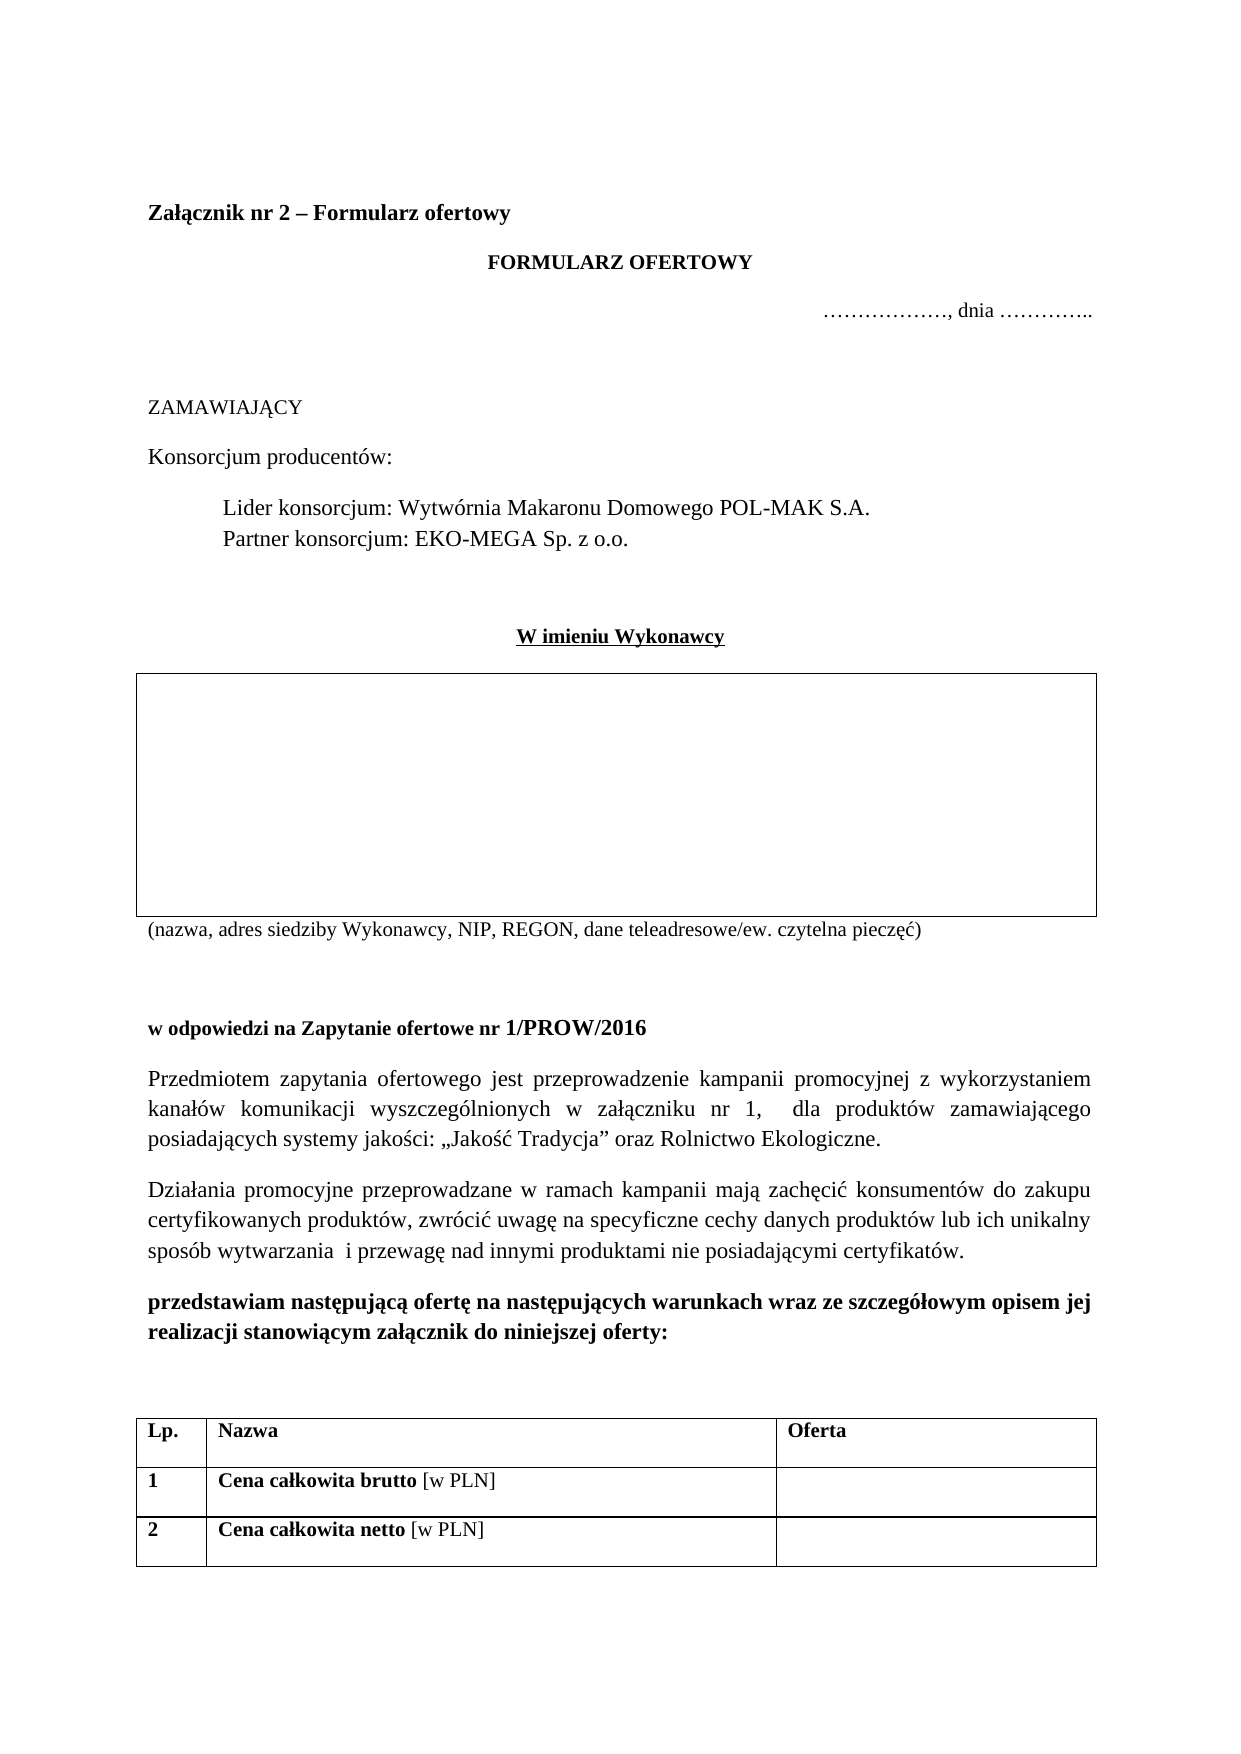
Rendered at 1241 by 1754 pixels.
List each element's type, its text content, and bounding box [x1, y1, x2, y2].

text Konsorcjum producentów: [148, 443, 1093, 470]
text (nazwa, adres siedziby Wykonawcy, NIP, REGON, dane teleadresowe/ew. czytelna pieczęć) [148, 917, 1093, 941]
table_cell [777, 1518, 1096, 1566]
text FORMULARZ OFERTOWY [148, 250, 1093, 274]
text W imieniu Wykonawcy [148, 624, 1093, 648]
table_cell Cena całkowita netto [w PLN] [207, 1518, 776, 1566]
text Przedmiotem zapytania ofertowego jest przeprowadzenie kampanii promocyjnej z wykorzystaniem kanałów komunikacji wyszczególnionych w załączniku nr 1, dla produktów zamawiającego posiadających systemy jakości: „Jakość Tradycja” oraz Rolnictwo Ekologiczne. [148, 1065, 1093, 1152]
text ………………, dnia ………….. [148, 298, 1093, 322]
text ZAMAWIAJĄCY [148, 395, 1093, 419]
table_header Nazwa [207, 1419, 776, 1467]
table_header Lp. [137, 1419, 206, 1467]
table_cell [777, 1468, 1096, 1516]
table_cell 1 [137, 1468, 206, 1516]
list Lider konsorcjum: Wytwórnia Makaronu Domowego POL-MAK S.A. [223, 494, 1093, 521]
text w odpowiedzi na Zapytanie ofertowe nr 1/PROW/2016 [148, 1014, 1093, 1040]
text Załącznik nr 2 – Formularz ofertowy [148, 199, 1093, 225]
table_cell Cena całkowita brutto [w PLN] [207, 1468, 776, 1516]
table_header Oferta [777, 1419, 1096, 1467]
text Działania promocyjne przeprowadzane w ramach kampanii mają zachęcić konsumentów do zakupu certyfikowanych produktów, zwrócić uwagę na specyficzne cechy danych produktów lub ich unikalny sposób wytwarzania i przewagę nad innymi produktami nie posiadającymi certyfikatów. [148, 1176, 1093, 1263]
table_cell 2 [137, 1518, 206, 1566]
list Partner konsorcjum: EKO-MEGA Sp. z o.o. [223, 525, 1093, 551]
text przedstawiam następującą ofertę na następujących warunkach wraz ze szczegółowym opisem jej realizacji stanowiącym załącznik do niniejszej oferty: [148, 1288, 1093, 1344]
table_header [137, 674, 1096, 916]
